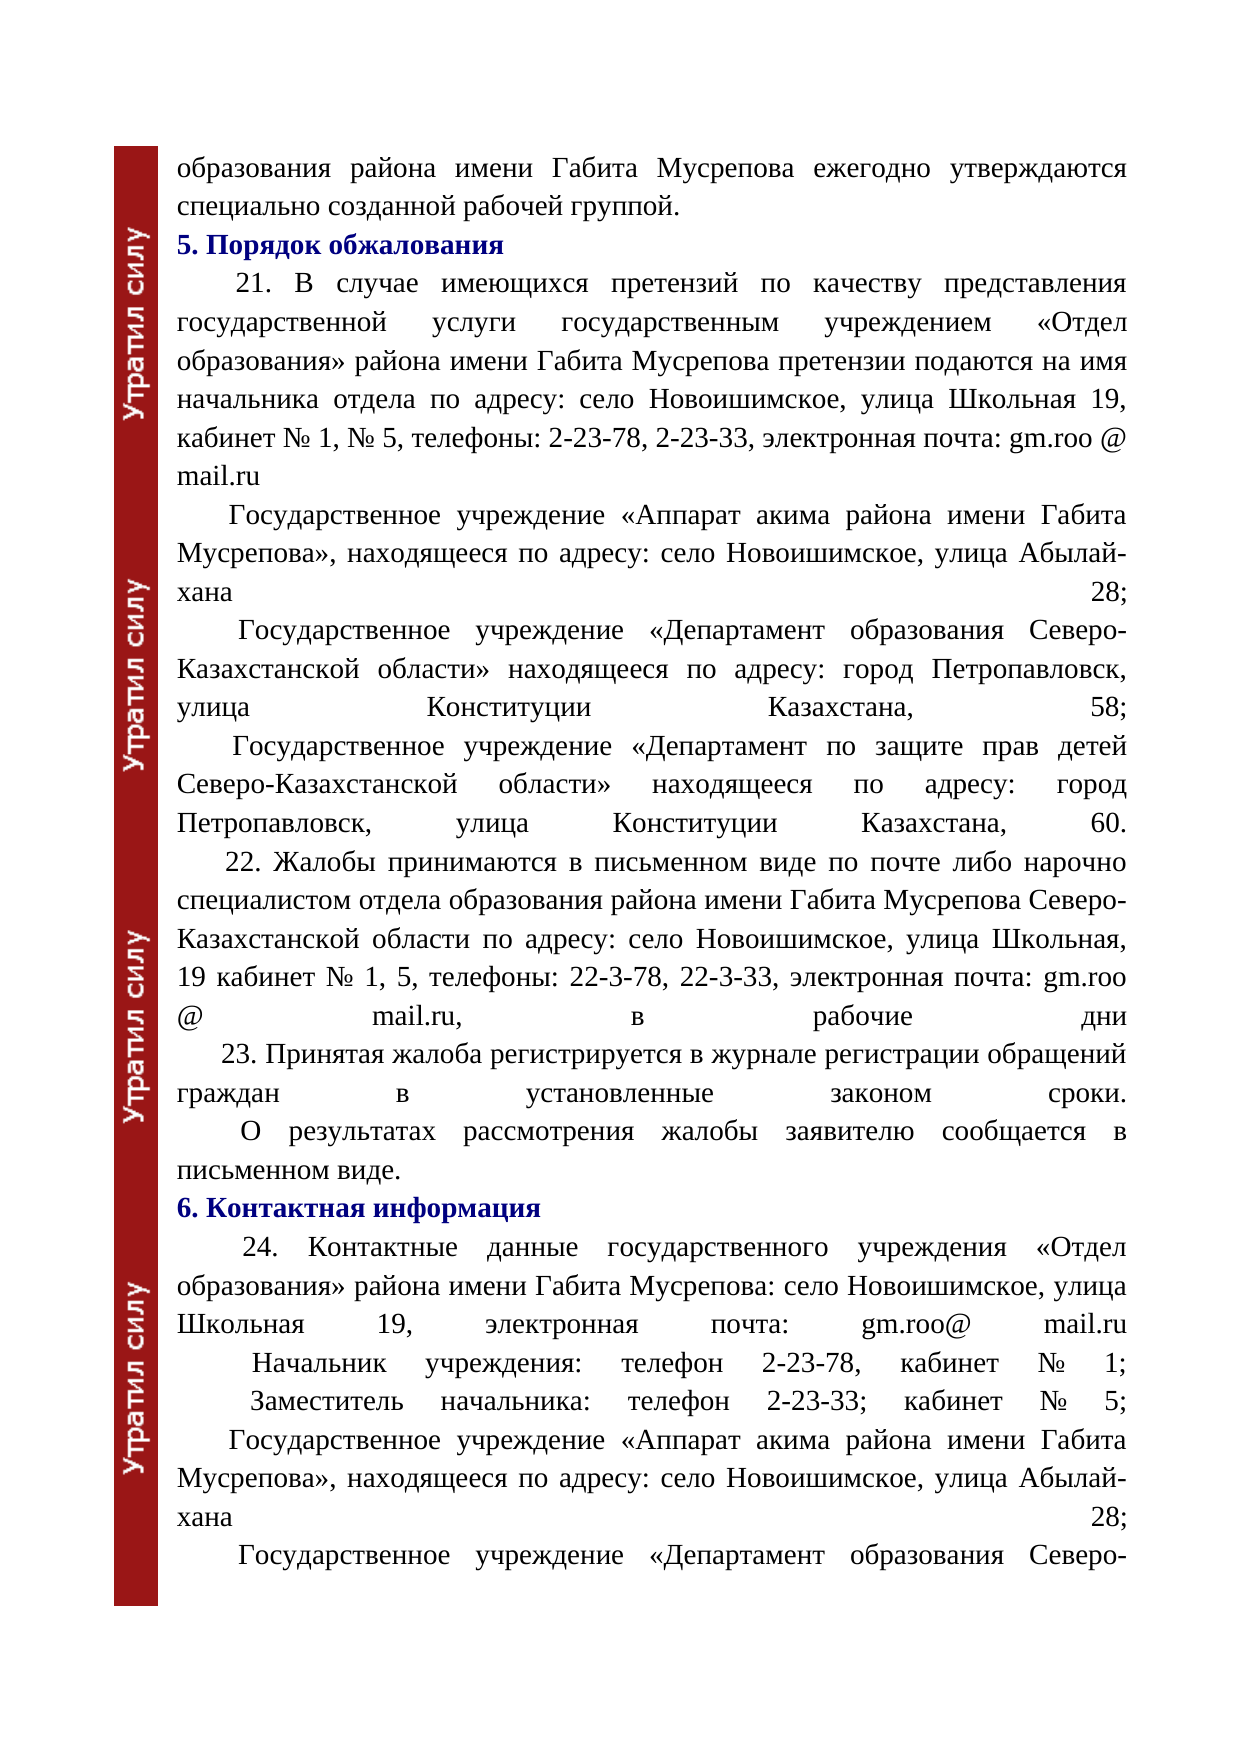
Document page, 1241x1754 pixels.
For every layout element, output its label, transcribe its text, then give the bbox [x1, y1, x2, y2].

picture [114, 222, 158, 227]
text 6. Контактная информация [112, 1191, 1128, 1224]
picture [114, 261, 158, 266]
text 5. Порядок обжалования [112, 227, 1128, 261]
picture [114, 1186, 158, 1191]
picture [114, 146, 158, 150]
picture [114, 1571, 158, 1606]
text 21. В случае имеющихся претензий по качеству представления государственной услуги государственным учреждением «Отдел образования» района имени Габита Мусрепова претензии подаются на имя начальника отдела по адресу: село Новоишимское, улица Школьная 19, кабинет № 1, № 5, телефоны: 2-23-78, 2-23-33, электронная почта: gm.roo @ mail.ru Государственное учреждение «Аппарат акима района имени Габита Мусрепова», находящееся по адресу: село Новоишимское, улица Абылай-хана 28; Государственное учреждение «Департамент образования Северо-Казахстанской области» находящееся по адресу: город Петропавловск, улица Конституции Казахстана, 58; Государственное учреждение «Департамент по защите прав детей Северо-Казахстанской области» находящееся по адресу: город Петропавловск, улица Конституции Казахстана, 60. 22. Жалобы принимаются в письменном виде по почте либо нарочно специалистом отдела образования района имени Габита Мусрепова Северо-Казахстанской области по адресу: село Новоишимское, улица Школьная, 19 кабинет № 1, 5, телефоны: 22-3-78, 22-3-33, электронная почта: gm.roo @ mail.ru, в рабочие дни 23. Принятая жалоба регистрируется в журнале регистрации обращений граждан в установленные законом сроки. О результатах рассмотрения жалобы заявителю сообщается в письменном виде. [112, 266, 1128, 1186]
picture [114, 1224, 158, 1229]
